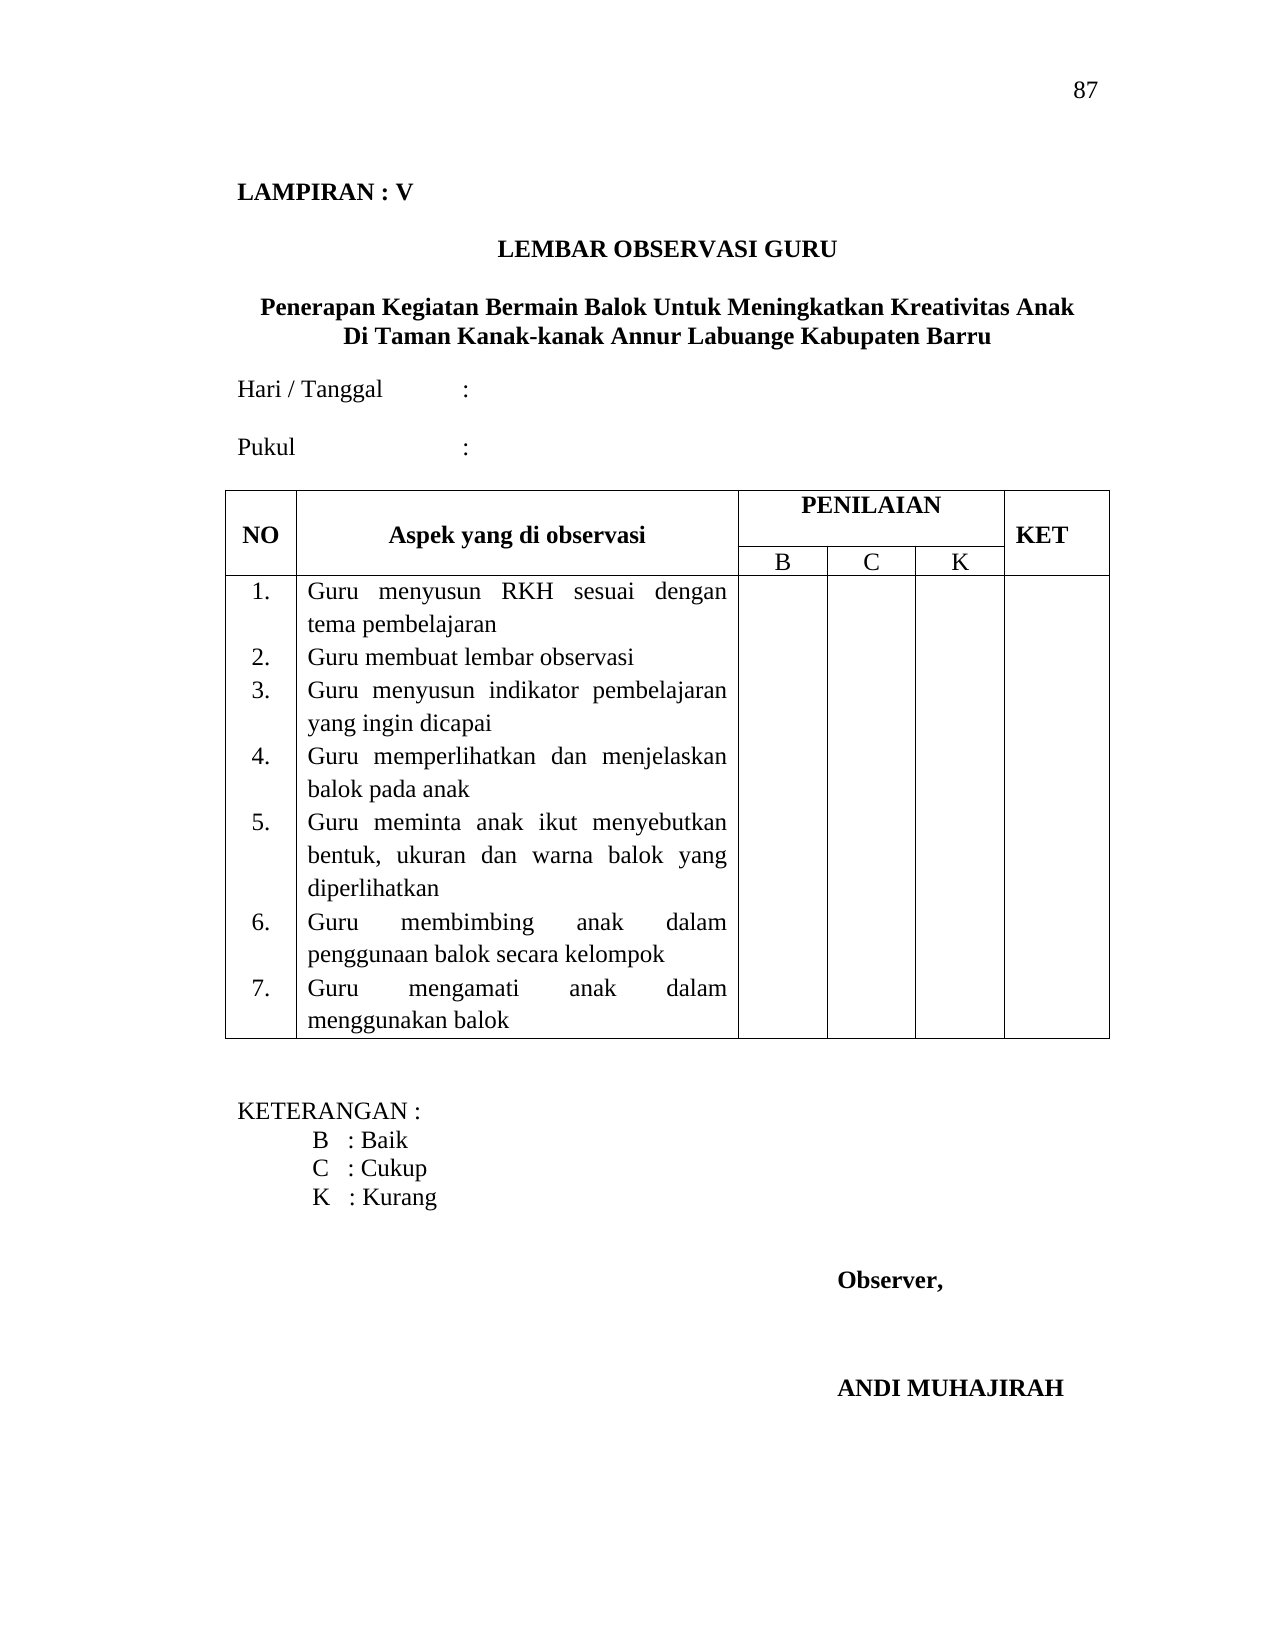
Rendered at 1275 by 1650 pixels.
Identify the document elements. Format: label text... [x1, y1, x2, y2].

table_header Aspek yang di observasi [297, 491, 738, 575]
table_cell [916, 576, 1004, 1038]
text LAMPIRAN : V [237, 177, 1098, 206]
table_cell Guru menyusun RKH sesuai dengan tema pembelajaran Guru membuat lembar observasi Guru menyusun indikator pembelajaran yang ingin dicapai Guru memperlihatkan dan menjelaskan balok pada anak Guru meminta anak ikut menyebutkan bentuk, ukuran dan warna balok yang diperlihatkan Guru membimbing anak dalam penggunaan balok secara kelompok Guru mengamati anak dalam menggunakan balok [297, 576, 738, 1038]
table_header KET [1005, 491, 1109, 575]
table_cell C [828, 547, 915, 575]
text C : Cukup [237, 1153, 1098, 1182]
table_cell [828, 576, 915, 1038]
text Di Taman Kanak-kanak Annur Labuange Kabupaten Barru [237, 321, 1098, 349]
text Penerapan Kegiatan Bermain Balok Untuk Meningkatkan Kreativitas Anak [237, 292, 1098, 321]
table_header PENILAIAN [739, 491, 1004, 546]
text KETERANGAN : [237, 1096, 1098, 1125]
text ANDI MUHAJIRAH [762, 1373, 1098, 1401]
table_cell B [739, 547, 827, 575]
text B : Baik [237, 1125, 1098, 1153]
table_cell [1005, 576, 1109, 1038]
text Hari / Tanggal : [237, 374, 1098, 403]
table_cell [739, 576, 827, 1038]
text Observer, [762, 1265, 1098, 1294]
text K : Kurang [237, 1182, 1098, 1211]
text LEMBAR OBSERVASI GURU [237, 234, 1098, 263]
text Pukul : [237, 432, 1098, 461]
table_cell K [916, 547, 1004, 575]
table_cell 1. 2. 3. 4. 5. 6. 7. [226, 576, 296, 1038]
table_header NO [226, 491, 296, 575]
